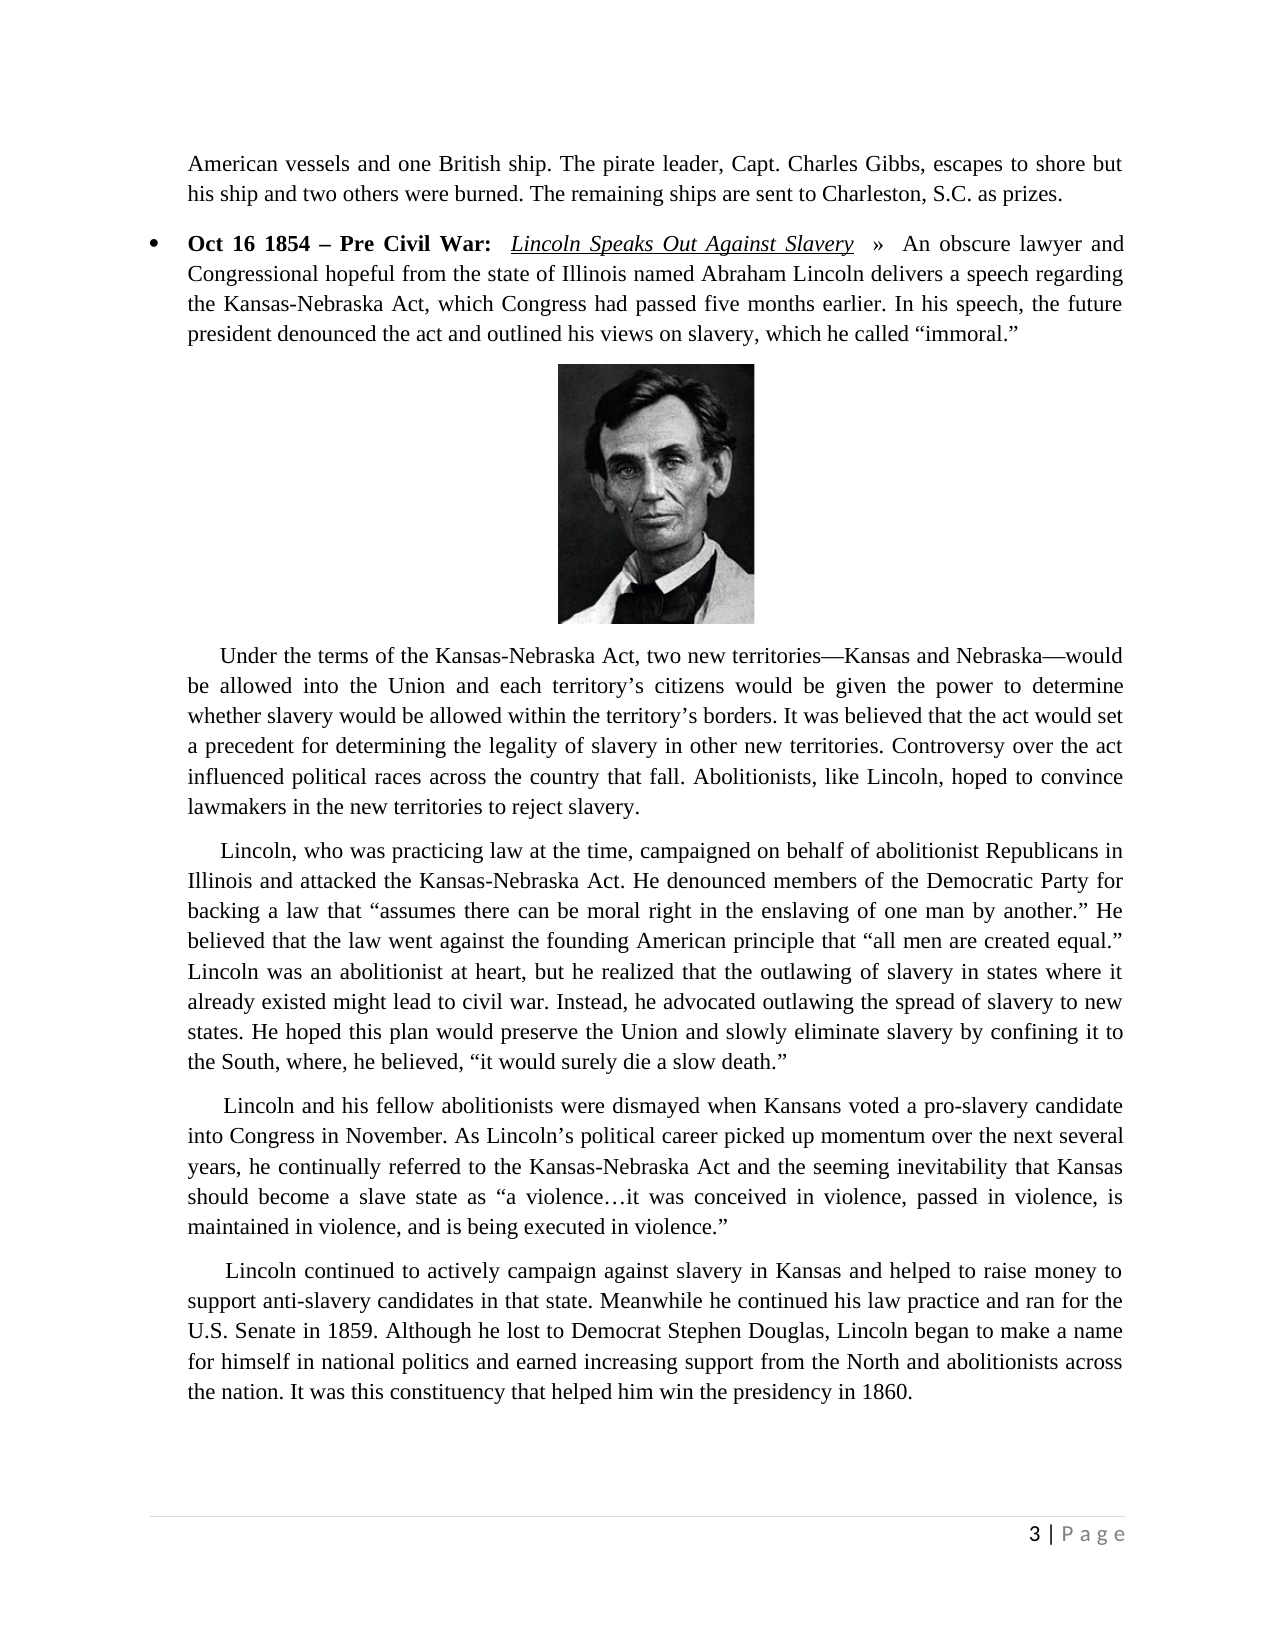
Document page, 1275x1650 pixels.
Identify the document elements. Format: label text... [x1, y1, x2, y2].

picture [558, 364, 755, 624]
text Lincoln continued to actively campaign against slavery in Kansas and helped to raise money to support anti-slavery candidates in that state. Meanwhile he continued his law practice and ran for the U.S. Senate in 1859. Although he lost to Democrat Stephen Douglas, Lincoln began to make a name for himself in national politics and earned increasing support from the North and abolitionists across the nation. It was this constituency that helped him win the presidency in 1860. [187, 1257, 1125, 1404]
text Lincoln and his fellow abolitionists were dismayed when Kansans voted a pro-slavery candidate into Congress in November. As Lincoln’s political career picked up momentum over the next several years, he continually referred to the Kansas-Nebraska Act and the seeming inevitability that Kansas should become a slave state as “a violence…it was conceived in violence, passed in violence, is maintained in violence, and is being executed in violence.” [187, 1092, 1125, 1239]
list Oct 16 1854 – Pre Civil War: Lincoln Speaks Out Against Slavery » An obscure lawyer and Congressional hopeful from the state of Illinois named Abraham Lincoln delivers a speech regarding the Kansas-Nebraska Act, which Congress had passed five months earlier. In his speech, the future president denounced the act and outlined his views on slavery, which he called “immoral.” [150, 229, 1125, 347]
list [150, 150, 1125, 207]
text Lincoln, who was practicing law at the time, campaigned on behalf of abolitionist Republicans in Illinois and attacked the Kansas-Nebraska Act. He denounced members of the Democratic Party for backing a law that “assumes there can be moral right in the enslaving of one man by another.” He believed that the law went against the founding American principle that “all men are created equal.” Lincoln was an abolitionist at heart, but he realized that the outlawing of slavery in states where it already existed might lead to civil war. Instead, he advocated outlawing the spread of slavery to new states. He hoped this plan would preserve the Union and slowly eliminate slavery by confining it to the South, where, he believed, “it would surely die a slow death.” [187, 837, 1125, 1075]
text Under the terms of the Kansas-Nebraska Act, two new territories—Kansas and Nebraska—would be allowed into the Union and each territory’s citizens would be given the power to determine whether slavery would be allowed within the territory’s borders. It was believed that the act would set a precedent for determining the legality of slavery in other new territories. Controversy over the act influenced political races across the country that fall. Abolitionists, like Lincoln, hoped to convince lawmakers in the new territories to reject slavery. [187, 642, 1125, 819]
